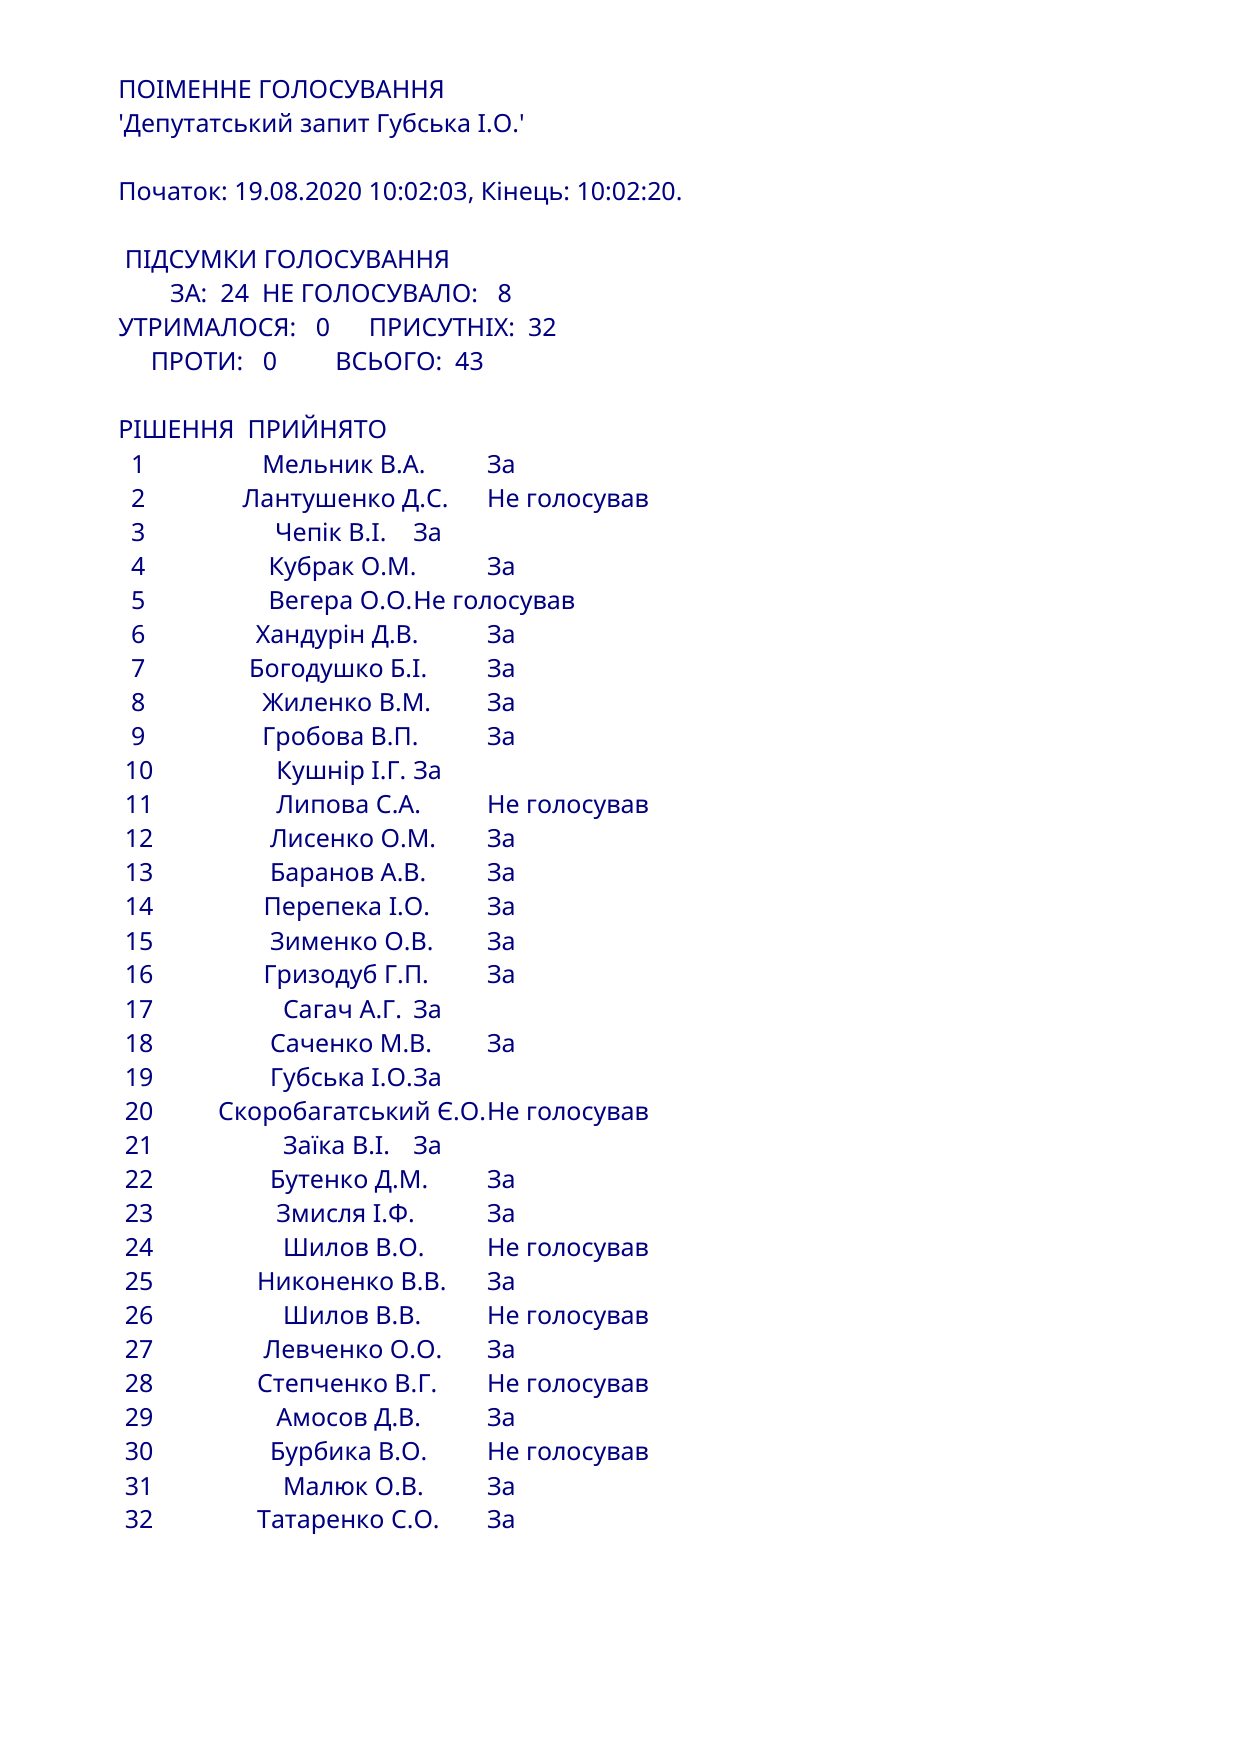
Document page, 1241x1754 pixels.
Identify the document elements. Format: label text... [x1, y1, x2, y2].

text 8 Жиленко В.М. За [118, 685, 1152, 719]
text 'Депутатський запит Губська І.О.' [118, 106, 1152, 140]
text 12 Лисенко О.М. За [118, 821, 1152, 855]
text ПРОТИ: 0 ВСЬОГО: 43 [118, 344, 1152, 378]
text 13 Баранов А.В. За [118, 855, 1152, 889]
text 32 Татаренко С.О. За [118, 1502, 1152, 1536]
text УТРИМАЛОСЯ: 0 ПРИСУТНІХ: 32 [118, 310, 1152, 344]
text 21 Заїка В.І. За [118, 1127, 1152, 1162]
text 9 Гробова В.П. За [118, 719, 1152, 753]
text 22 Бутенко Д.М. За [118, 1162, 1152, 1196]
text 25 Никоненко В.В. За [118, 1264, 1152, 1298]
text 28 Степченко В.Г. Не голосував [118, 1366, 1152, 1400]
text 18 Саченко М.В. За [118, 1025, 1152, 1059]
text 15 Зименко О.В. За [118, 923, 1152, 957]
text 6 Хандурін Д.В. За [118, 617, 1152, 651]
text 11 Липова С.А. Не голосував [118, 787, 1152, 821]
text 2 Лантушенко Д.С. Не голосував [118, 480, 1152, 514]
text 10 Кушнір І.Г. За [118, 753, 1152, 787]
text 30 Бурбика В.О. Не голосував [118, 1434, 1152, 1468]
text 1 Мельник В.А. За [118, 446, 1152, 480]
text ПОІМЕННЕ ГОЛОСУВАННЯ [118, 72, 1152, 106]
text 26 Шилов В.В. Не голосував [118, 1298, 1152, 1332]
text 24 Шилов В.О. Не голосував [118, 1230, 1152, 1264]
text ПІДСУМКИ ГОЛОСУВАННЯ [118, 242, 1152, 276]
text 23 Змисля І.Ф. За [118, 1196, 1152, 1230]
text 19 Губська І.О. За [118, 1059, 1152, 1093]
text 5 Вегера О.О. Не голосував [118, 582, 1152, 617]
text 27 Левченко О.О. За [118, 1332, 1152, 1366]
text 7 Богодушко Б.І. За [118, 651, 1152, 685]
text 17 Сагач А.Г. За [118, 991, 1152, 1025]
text РІШЕННЯ ПРИЙНЯТО [118, 412, 1152, 446]
text 16 Гризодуб Г.П. За [118, 957, 1152, 991]
text Початок: 19.08.2020 10:02:03, Кінець: 10:02:20. [118, 174, 1152, 208]
text 20 Скоробагатський Є.О. Не голосував [118, 1093, 1152, 1127]
text 3 Чепік В.І. За [118, 514, 1152, 548]
text ЗА: 24 НЕ ГОЛОСУВАЛО: 8 [118, 276, 1152, 310]
text 29 Амосов Д.В. За [118, 1400, 1152, 1434]
text 4 Кубрак О.М. За [118, 548, 1152, 582]
text 31 Малюк О.В. За [118, 1468, 1152, 1502]
text 14 Перепека І.О. За [118, 889, 1152, 923]
